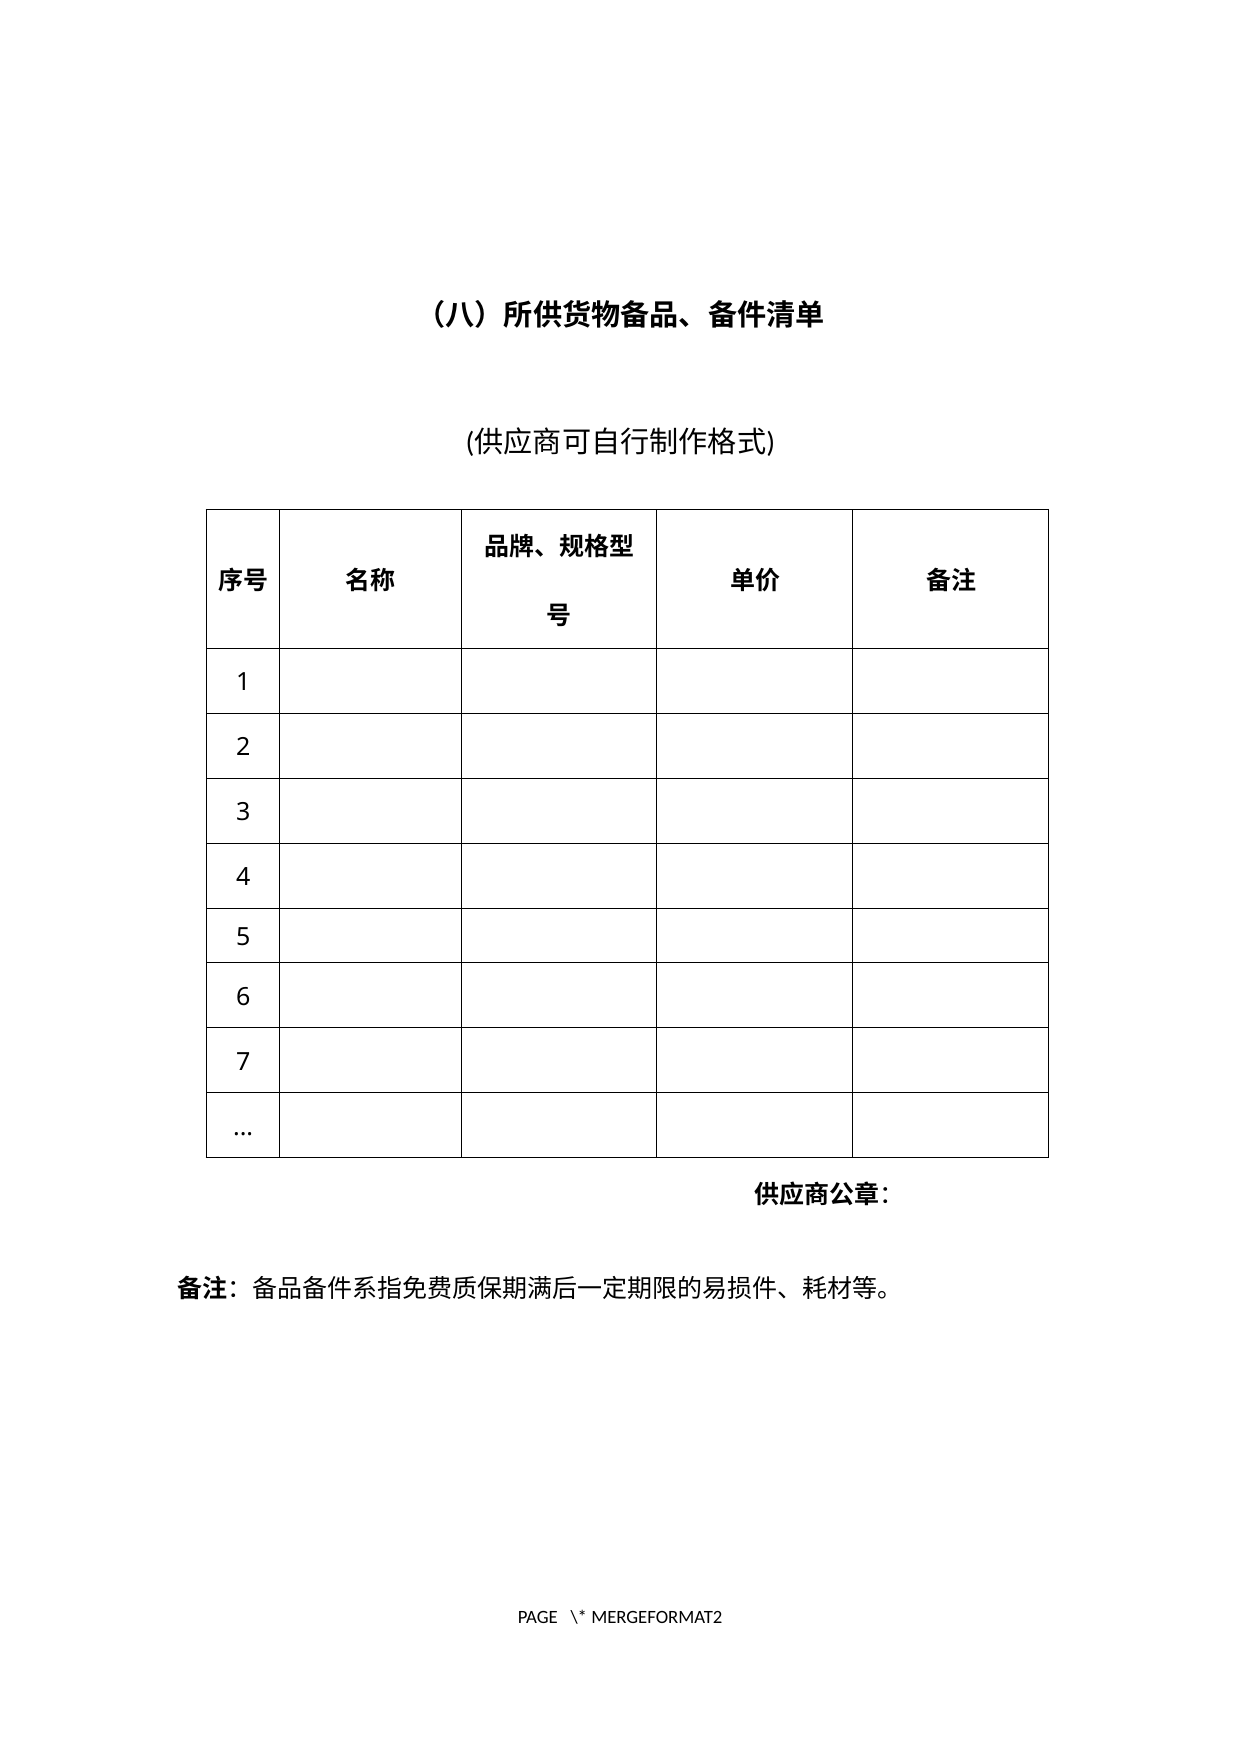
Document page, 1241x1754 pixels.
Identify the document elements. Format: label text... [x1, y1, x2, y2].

table_cell [280, 963, 461, 1027]
table_cell [462, 963, 656, 1027]
table_cell ... [207, 1093, 279, 1157]
table_header 备注 [853, 510, 1048, 648]
table_cell [853, 909, 1048, 962]
table_cell [657, 963, 852, 1027]
table_cell 4 [207, 844, 279, 908]
table_cell [462, 714, 656, 778]
table_cell [657, 1028, 852, 1092]
table_cell 7 [207, 1028, 279, 1092]
table_cell [462, 1093, 656, 1157]
text 备注：备品备件系指免费质保期满后一定期限的易损件、耗材等。 [177, 1252, 1063, 1322]
table_cell [853, 1093, 1048, 1157]
table_cell [853, 649, 1048, 713]
table_cell 3 [207, 779, 279, 843]
table_cell [280, 1093, 461, 1157]
table_header 单价 [657, 510, 852, 648]
table_cell 6 [207, 963, 279, 1027]
table_cell 2 [207, 714, 279, 778]
table_cell [853, 844, 1048, 908]
table_cell [280, 1028, 461, 1092]
table_cell 5 [207, 909, 279, 962]
table_cell 1 [207, 649, 279, 713]
table_cell [853, 779, 1048, 843]
table_header 名称 [280, 510, 461, 648]
table_cell [280, 909, 461, 962]
table_cell [462, 844, 656, 908]
table_cell [280, 649, 461, 713]
table_cell [462, 1028, 656, 1092]
table_cell [657, 714, 852, 778]
table_cell [657, 844, 852, 908]
text 供应商公章： [177, 1158, 1063, 1227]
table_cell [280, 779, 461, 843]
subtitle （八）所供货物备品、备件清单 [177, 278, 1063, 347]
table_cell [853, 1028, 1048, 1092]
table_header 序号 [207, 510, 279, 648]
table_cell [657, 1093, 852, 1157]
table_cell [853, 714, 1048, 778]
table_cell [657, 909, 852, 962]
table_cell [462, 779, 656, 843]
table_cell [280, 714, 461, 778]
table_cell [657, 779, 852, 843]
table_header 品牌、规格型号 [462, 510, 656, 648]
table_cell [462, 909, 656, 962]
table_cell [853, 963, 1048, 1027]
text (供应商可自行制作格式) [177, 405, 1063, 474]
table_cell [657, 649, 852, 713]
table_cell [462, 649, 656, 713]
table_cell [280, 844, 461, 908]
